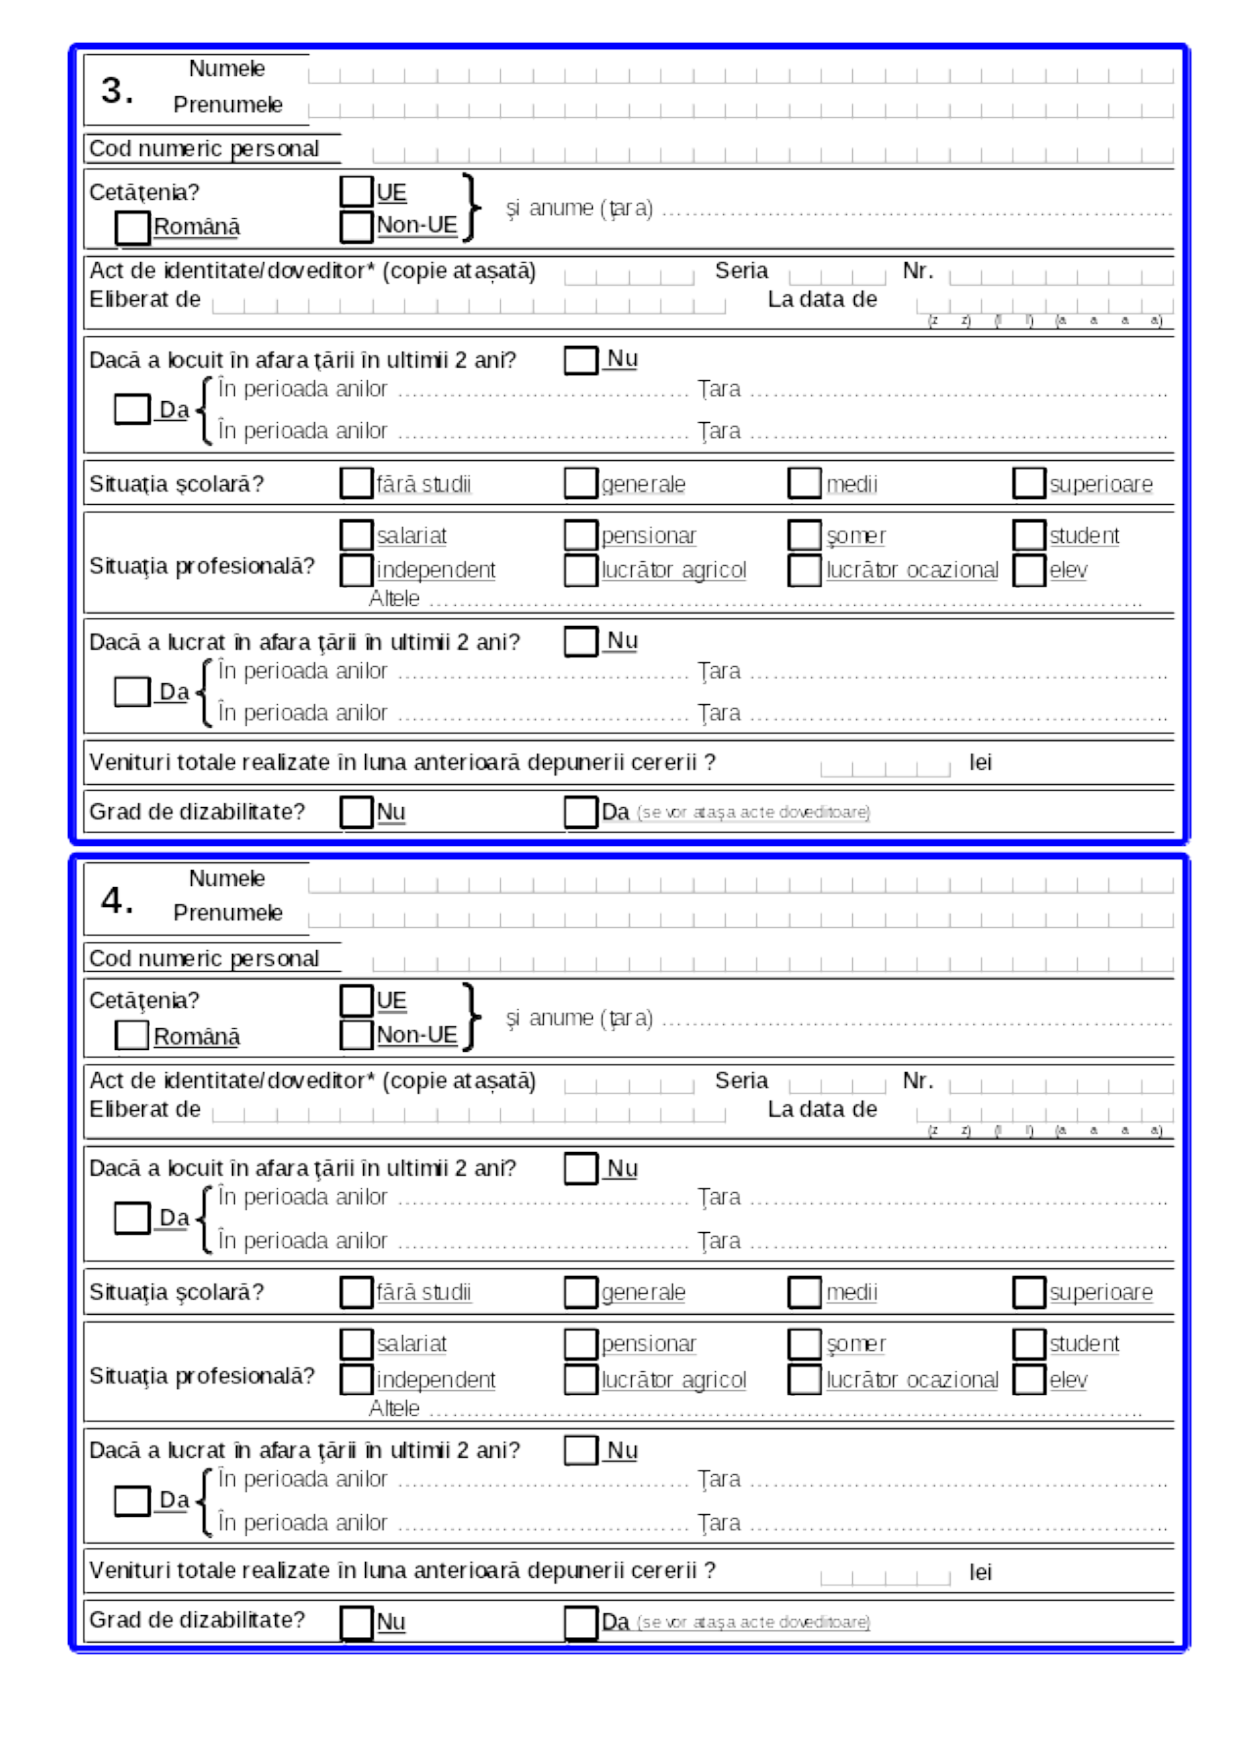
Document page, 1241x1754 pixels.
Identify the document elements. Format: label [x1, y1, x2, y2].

text [56, 37, 1181, 1662]
